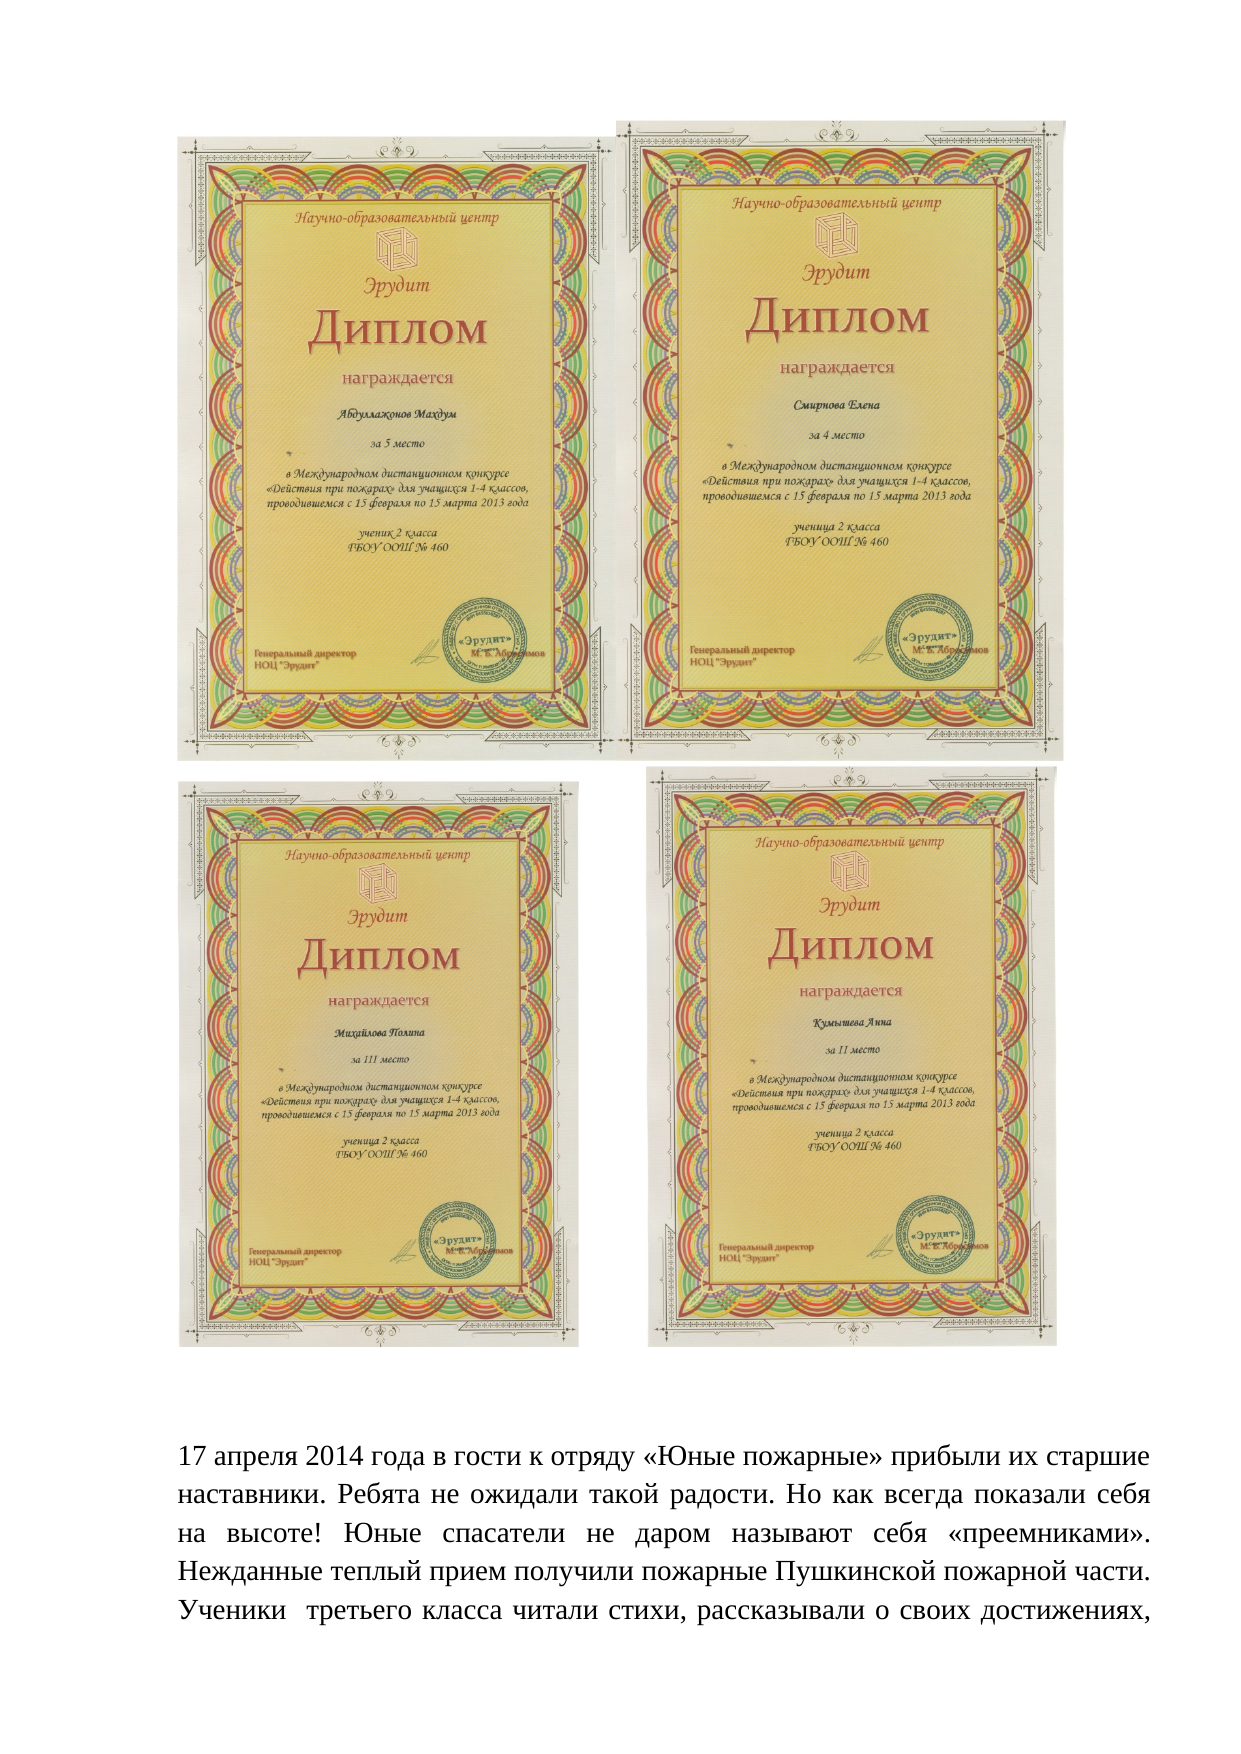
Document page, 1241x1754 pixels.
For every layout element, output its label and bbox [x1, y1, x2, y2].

picture [644, 765, 1057, 1347]
picture [177, 779, 579, 1347]
picture [177, 118, 1066, 761]
text [177, 1438, 1152, 1626]
